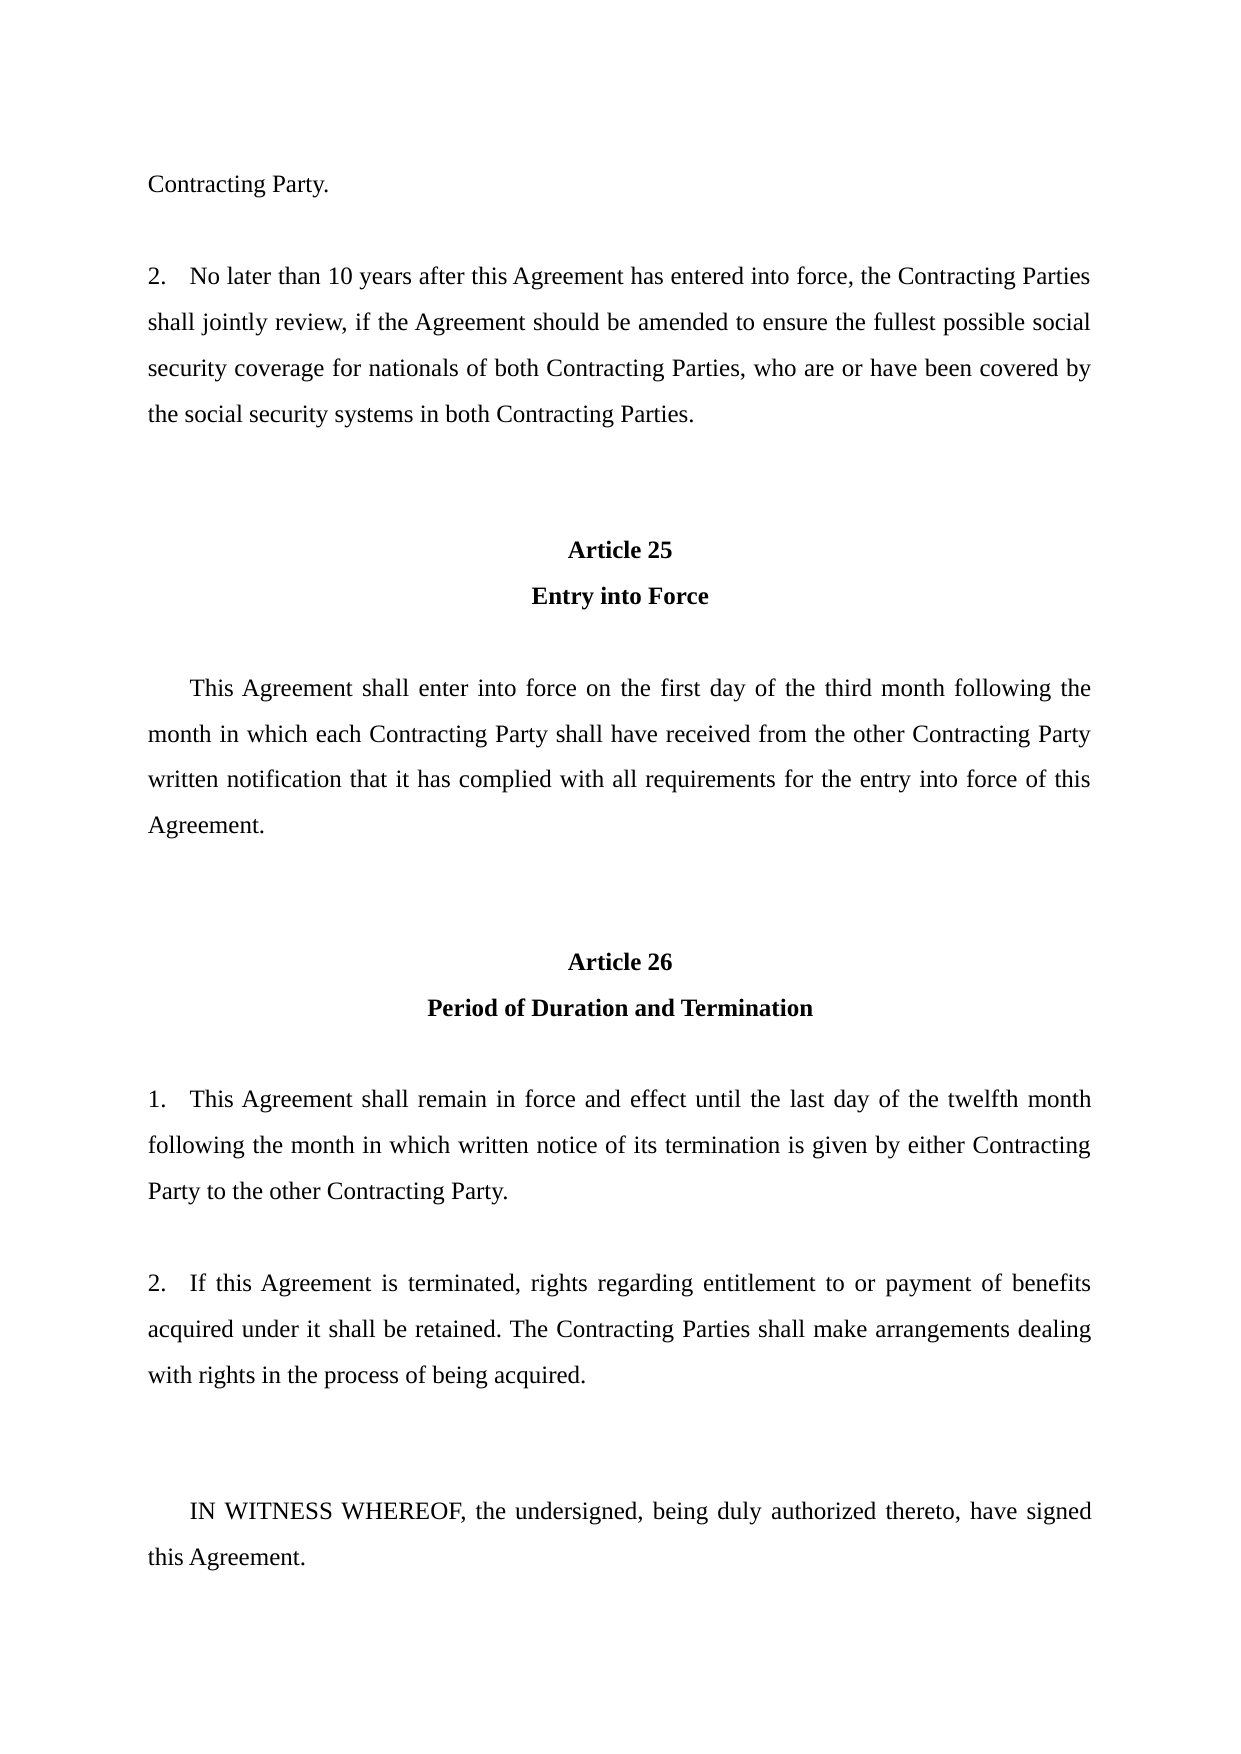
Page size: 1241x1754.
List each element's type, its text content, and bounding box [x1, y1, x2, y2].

text Article 26 [148, 947, 1093, 976]
text This Agreement shall enter into force on the first day of the third month following the month in which each Contracting Party shall have received from the other Contracting Party written notification that it has complied with all requirements for the entry into force of this Agreement. [148, 673, 1093, 839]
text Entry into Force [148, 581, 1093, 610]
text Article 25 [148, 535, 1093, 564]
text 1. This Agreement shall remain in force and effect until the last day of the twelfth month following the month in which written notice of its termination is given by either Contracting Party to the other Contracting Party. [148, 1084, 1093, 1205]
text IN WITNESS WHEREOF, the undersigned, being duly authorized thereto, have signed this Agreement. [148, 1496, 1093, 1571]
text 2. If this Agreement is terminated, rights regarding entitlement to or payment of benefits acquired under it shall be retained. The Contracting Parties shall make arrangements dealing with rights in the process of being acquired. [148, 1268, 1093, 1388]
text 2. No later than 10 years after this Agreement has entered into force, the Contracting Parties shall jointly review, if the Agreement should be amended to ensure the fullest possible social security coverage for nationals of both Contracting Parties, who are or have been covered by the social security systems in both Contracting Parties. [148, 261, 1093, 427]
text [148, 169, 1093, 198]
text Period of Duration and Termination [148, 993, 1093, 1022]
